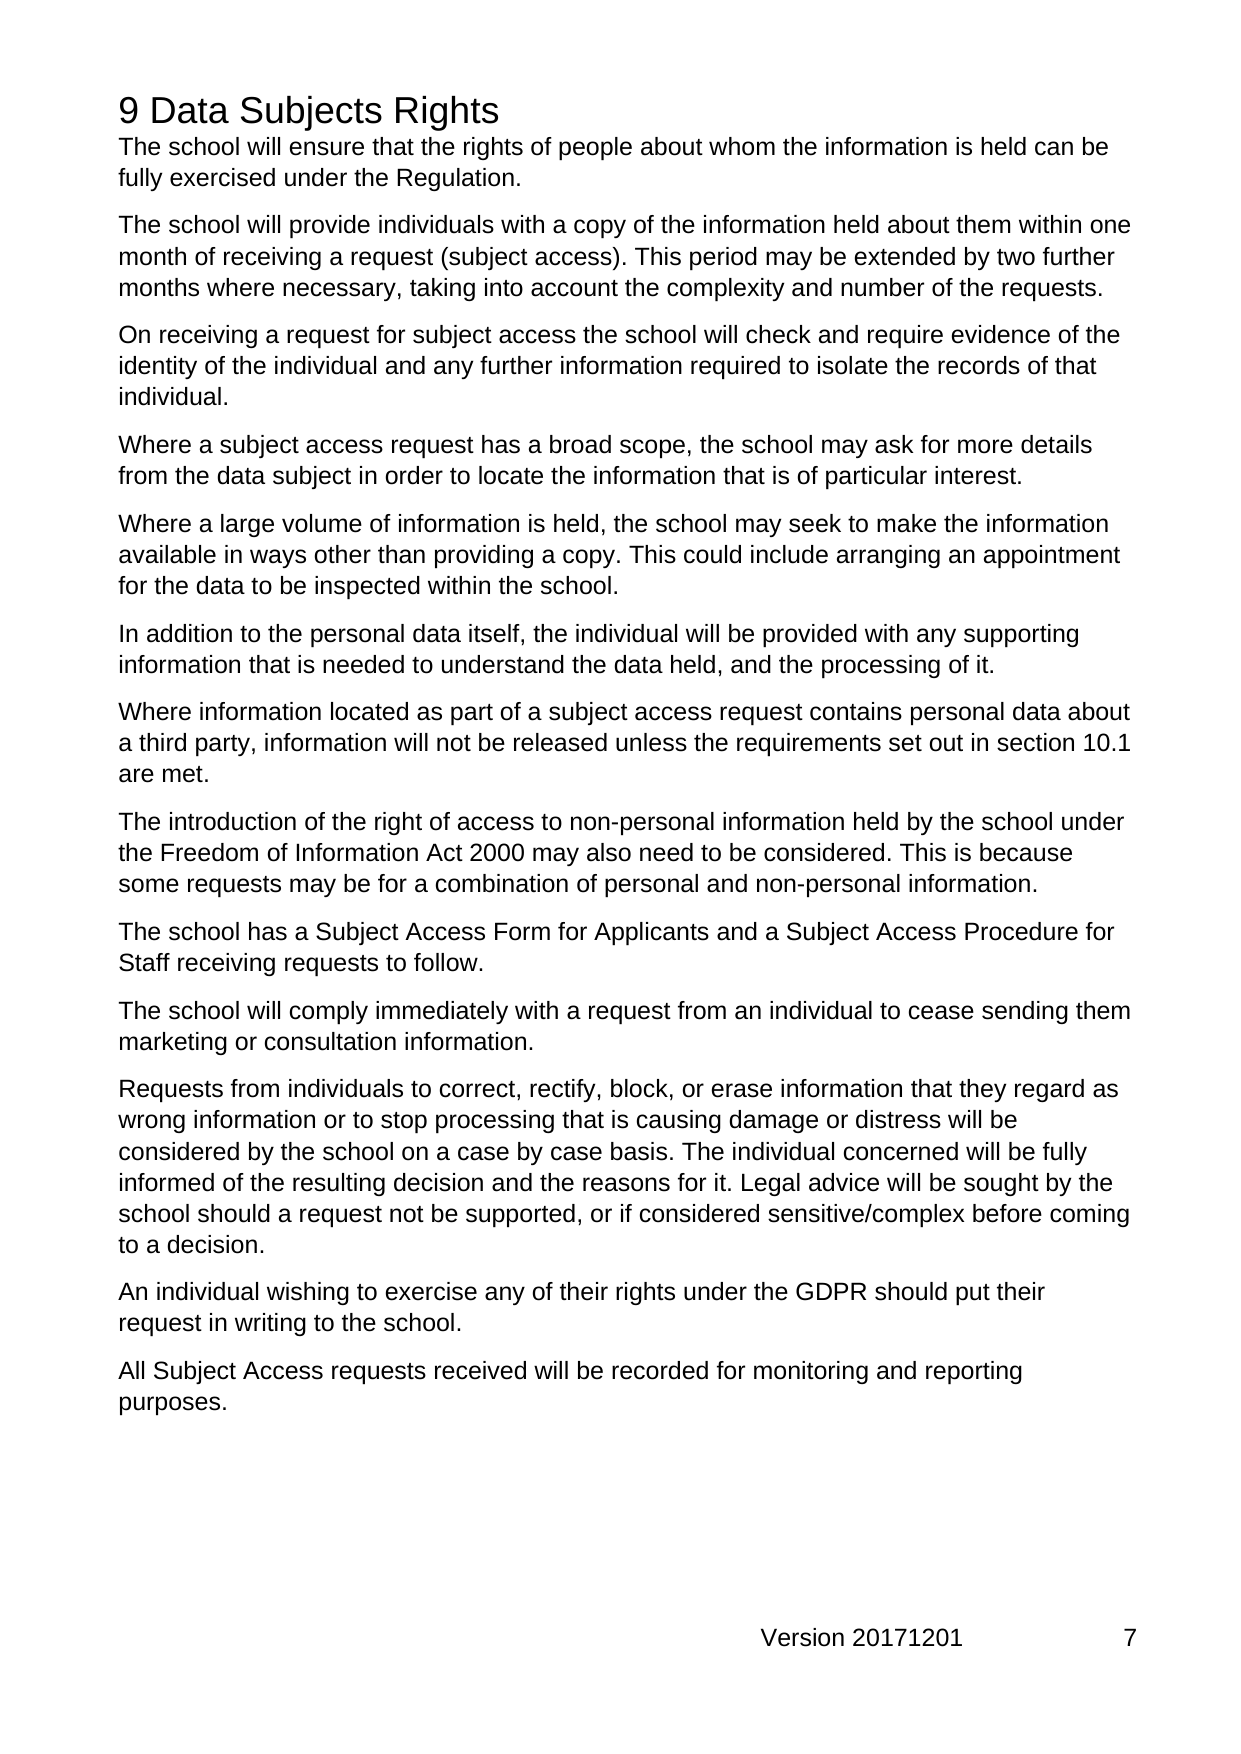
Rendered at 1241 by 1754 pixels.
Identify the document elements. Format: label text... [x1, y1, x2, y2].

text The school will comply immediately with a request from an individual to cease sending them marketing or consultation information. [118, 996, 1137, 1056]
text The school has a Subject Access Form for Applicants and a Subject Access Procedure for Staff receiving requests to follow. [118, 917, 1137, 977]
text On receiving a request for subject access the school will check and require evidence of the identity of the individual and any further information required to isolate the records of that individual. [118, 320, 1137, 411]
text Where a large volume of information is held, the school may seek to make the information available in ways other than providing a copy. This could include arranging an appointment for the data to be inspected within the school. [118, 509, 1137, 600]
text An individual wishing to exercise any of their rights under the GDPR should put their request in writing to the school. [118, 1277, 1137, 1337]
text Where information located as part of a subject access request contains personal data about a third party, information will not be released unless the requirements set out in section 10.1 are met. [118, 697, 1137, 788]
text All Subject Access requests received will be recorded for monitoring and reporting purposes. [118, 1356, 1137, 1416]
text Requests from individuals to correct, rectify, block, or erase information that they regard as wrong information or to stop processing that is causing damage or distress will be considered by the school on a case by case basis. The individual concerned will be fully informed of the resulting decision and the reasons for it. Legal advice will be sought by the school should a request not be supported, or if considered sensitive/complex before coming to a decision. [118, 1074, 1137, 1258]
text The school will ensure that the rights of people about whom the information is held can be fully exercised under the Regulation. [118, 132, 1137, 192]
text Where a subject access request has a broad scope, the school may ask for more details from the data subject in order to locate the information that is of particular interest. [118, 430, 1137, 490]
text The introduction of the right of access to non-personal information held by the school under the Freedom of Information Act 2000 may also need to be considered. This is because some requests may be for a combination of personal and non-personal information. [118, 807, 1137, 898]
text The school will provide individuals with a copy of the information held about them within one month of receiving a request (subject access). This period may be extended by two further months where necessary, taking into account the complexity and number of the requests. [118, 211, 1137, 301]
text In addition to the personal data itself, the individual will be provided with any supporting information that is needed to understand the data held, and the processing of it. [118, 619, 1137, 678]
subtitle 9 Data Subjects Rights [118, 89, 1137, 132]
